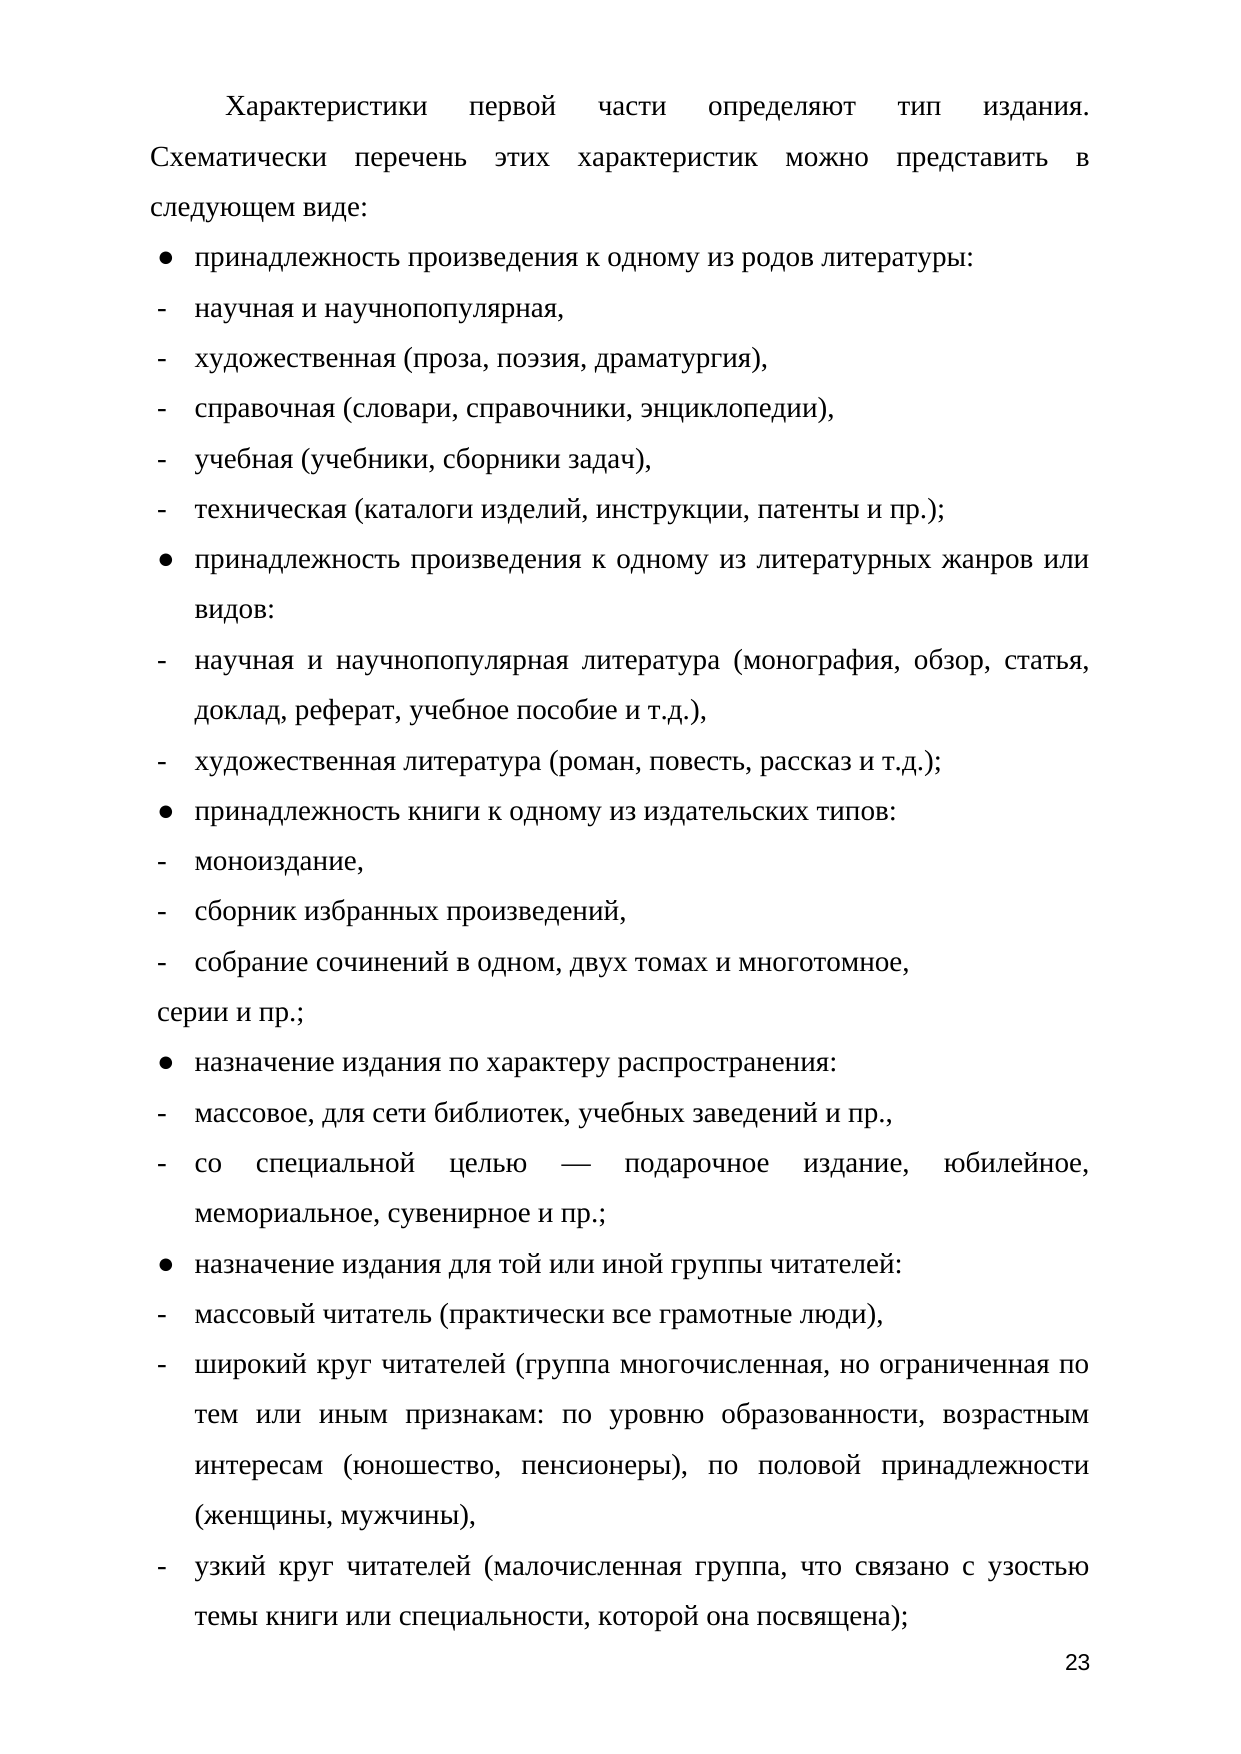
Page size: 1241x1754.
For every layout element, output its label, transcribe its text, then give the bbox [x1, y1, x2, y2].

list учебная (учебники, сборники задач), [157, 441, 1090, 474]
list сборник избранных произведений, [157, 893, 1090, 927]
text серии и пр.; [157, 994, 1090, 1028]
list моноиздание, [157, 843, 1090, 877]
list принадлежность книги к одному из издательских типов: [157, 793, 1090, 826]
list назначение издания для той или иной группы читателей: [157, 1246, 1090, 1279]
list назначение издания по характеру распространения: [157, 1044, 1090, 1078]
list массовый читатель (практически все грамотные люди), [157, 1296, 1090, 1329]
list справочная (словари, справочники, энциклопедии), [157, 390, 1090, 424]
list со специальной целью — подарочное издание, юбилейное, мемориальное, сувенирное и пр.; [157, 1145, 1090, 1229]
list научная и научно­популярная, [157, 290, 1090, 323]
list широкий круг читателей (группа многочисленная, но ограниченная по тем или иным признакам: по уровню образованности, возрастным интересам (юношество, пенсионеры), по половой принадлежности (женщины, мужчины), [157, 1346, 1090, 1531]
list собрание сочинений в одном, двух томах и многотомное, [157, 944, 1090, 977]
list художественная (проза, поэзия, драматургия), [157, 340, 1090, 374]
list принадлежность произведения к одному из литературных жанров или видов: [157, 541, 1090, 625]
text Характеристики первой части определяют тип издания. Схематически перечень этих характеристик можно представить в следующем виде: [150, 88, 1090, 223]
list художественная литература (роман, повесть, рассказ и т.д.); [157, 743, 1090, 776]
list массовое, для сети библиотек, учебных заведений и пр., [157, 1095, 1090, 1128]
list принадлежность произведения к одному из родов литературы: [157, 239, 1090, 273]
list научная и научно­популярная литература (монография, обзор, статья, доклад, реферат, учебное пособие и т.д.), [157, 642, 1090, 726]
list узкий круг читателей (малочисленная группа, что связано с узостью темы книги или специальности, которой она посвящена); [157, 1548, 1090, 1631]
list техническая (каталоги изделий, инструкции, патенты и пр.); [157, 491, 1090, 524]
